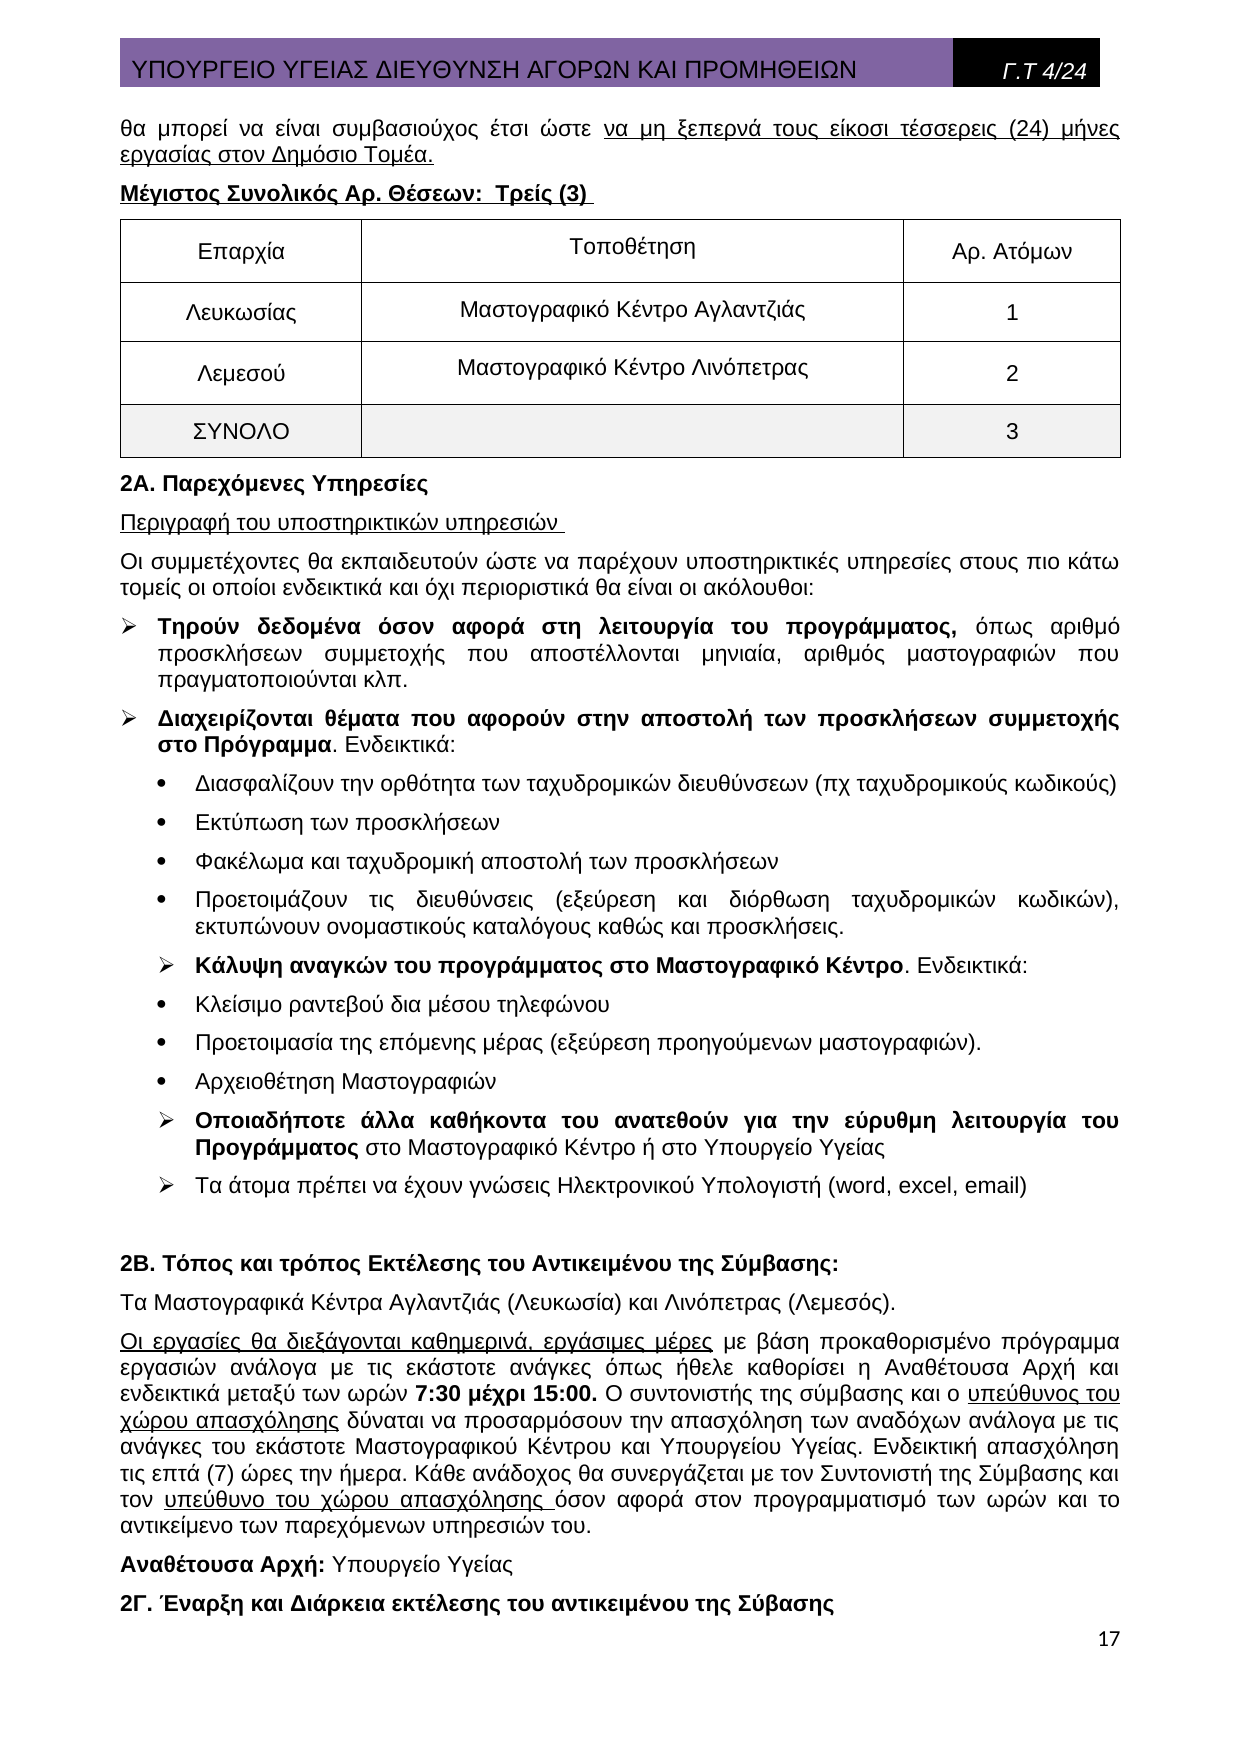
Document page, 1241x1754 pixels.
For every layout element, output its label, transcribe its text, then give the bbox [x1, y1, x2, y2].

list Διαχειρίζονται θέματα που αφορούν στην αποστολή των προσκλήσεων συμμετοχής στο Πρόγραμμα. Ενδεικτικά: [120, 705, 1120, 757]
text 2Α. Παρεχόμενες Υπηρεσίες [120, 470, 1120, 497]
table_cell ΣΥΝΟΛΟ [121, 405, 361, 457]
text Οι συμμετέχοντες θα εκπαιδευτούν ώστε να παρέχουν υποστηρικτικές υπηρεσίες στους πιο κάτω τομείς οι οποίοι ενδεικτικά και όχι περιοριστικά θα είναι οι ακόλουθοι: [120, 548, 1120, 601]
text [120, 115, 1120, 168]
text 2Β. Τόπος και τρόπος Εκτέλεσης του Αντικειμένου της Σύμβασης: [120, 1250, 1120, 1276]
table_cell Λευκωσίας [121, 283, 361, 341]
list Προετοιμασία της επόμενης μέρας (εξεύρεση προηγούμενων μαστογραφιών). [157, 1029, 1120, 1056]
list Κλείσιμο ραντεβού δια μέσου τηλεφώνου [157, 991, 1120, 1017]
text Μέγιστος Συνολικός Αρ. Θέσεων: Τρείς (3) [120, 180, 1120, 207]
table_cell 1 [904, 283, 1120, 341]
list Διασφαλίζουν την ορθότητα των ταχυδρομικών διευθύνσεων (πχ ταχυδρομικούς κωδικούς) [157, 770, 1120, 796]
list Κάλυψη αναγκών του προγράμματος στο Μαστογραφικό Κέντρο. Ενδεικτικά: [157, 952, 1120, 978]
list Τα άτομα πρέπει να έχουν γνώσεις Ηλεκτρονικού Υπολογιστή (word, excel, email) [157, 1172, 1120, 1199]
table_cell Μαστογραφικό Κέντρο Αγλαντζιάς [362, 283, 903, 341]
text Αναθέτουσα Αρχή: Υπουργείο Υγείας [120, 1551, 1120, 1577]
list Τηρούν δεδομένα όσον αφορά στη λειτουργία του προγράμματος, όπως αριθμό προσκλήσεων συμμετοχής που αποστέλλονται μηνιαία, αριθμός μαστογραφιών που πραγματοποιούνται κλπ. [120, 613, 1120, 692]
list Αρχειοθέτηση Μαστογραφιών [157, 1068, 1120, 1094]
list Οποιαδήποτε άλλα καθήκοντα του ανατεθούν για την εύρυθμη λειτουργία του Προγράμματος στο Μαστογραφικό Κέντρο ή στο Υπουργείο Υγείας [157, 1107, 1120, 1160]
table_cell Λεμεσού [121, 342, 361, 404]
text Οι εργασίες θα διεξάγονται καθημερινά, εργάσιμες μέρες με βάση προκαθορισμένο πρόγραμμα εργασιών ανάλογα με τις εκάστοτε ανάγκες όπως ήθελε καθορίσει η Αναθέτουσα Αρχή και ενδεικτικά μεταξύ των ωρών 7:30 μέχρι 15:00. Ο συντονιστής της σύμβασης και ο υπεύθυνος του χώρου απασχόλησης δύναται να προσαρμόσουν την απασχόληση των αναδόχων ανάλογα με τις ανάγκες του εκάστοτε Μαστογραφικού Κέντρου και Υπουργείου Υγείας. Ενδεικτική απασχόληση τις επτά (7) ώρες την ήμερα. Κάθε ανάδοχος θα συνεργάζεται με τον Συντονιστή της Σύμβασης και τον υπεύθυνο του χώρου απασχόλησης όσον αφορά στον προγραμματισμό των ωρών και το αντικείμενο των παρεχόμενων υπηρεσιών του. [120, 1328, 1120, 1538]
text Τα Μαστογραφικά Κέντρα Αγλαντζιάς (Λευκωσία) και Λινόπετρας (Λεμεσός). [120, 1289, 1120, 1315]
table_cell Μαστογραφικό Κέντρο Λινόπετρας [362, 342, 903, 404]
text 2Γ. Έναρξη και Διάρκεια εκτέλεσης του αντικειμένου της Σύβασης [120, 1590, 1120, 1616]
text Περιγραφή του υποστηρικτικών υπηρεσιών [120, 509, 1120, 535]
list Φακέλωμα και ταχυδρομική αποστολή των προσκλήσεων [157, 848, 1120, 874]
table_cell 2 [904, 342, 1120, 404]
table_cell 3 [904, 405, 1120, 457]
table_header Επαρχία [121, 220, 361, 282]
table_header Αρ. Ατόμων [904, 220, 1120, 282]
list Εκτύπωση των προσκλήσεων [157, 809, 1120, 835]
list Προετοιμάζουν τις διευθύνσεις (εξεύρεση και διόρθωση ταχυδρομικών κωδικών), εκτυπώνουν ονομαστικούς καταλόγους καθώς και προσκλήσεις. [157, 886, 1120, 939]
table_header Τοποθέτηση [362, 220, 903, 282]
table_cell [362, 405, 903, 457]
